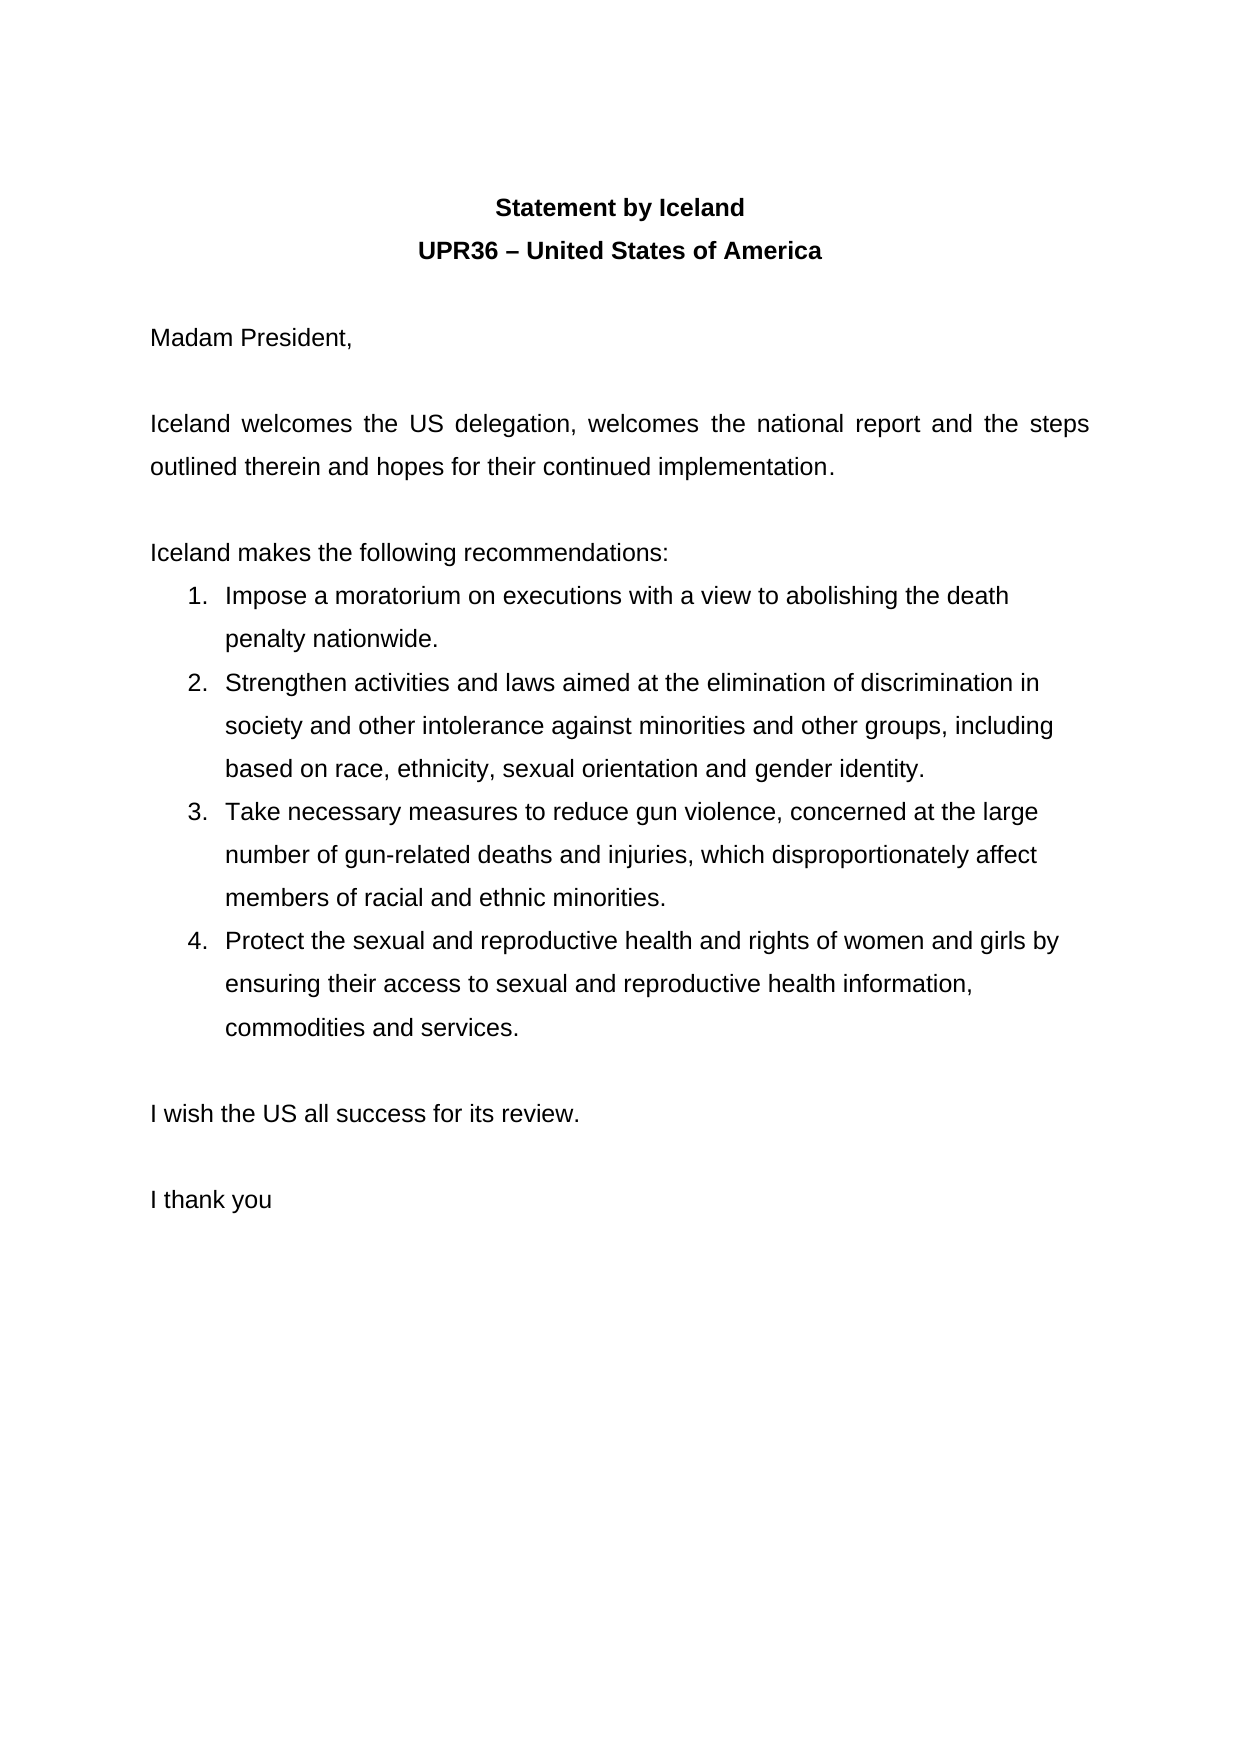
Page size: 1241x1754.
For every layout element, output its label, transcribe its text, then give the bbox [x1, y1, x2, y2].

list Impose a moratorium on executions with a view to abolishing the death penalty nationwide. [187, 581, 1090, 653]
text I thank you [150, 1185, 1090, 1214]
list Protect the sexual and reproductive health and rights of women and girls by ensuring their access to sexual and reproductive health information, commodities and services. [187, 926, 1090, 1041]
text Iceland welcomes the US delegation, welcomes the national report and the steps outlined therein and hopes for their continued implementation. [150, 409, 1090, 481]
text I wish the US all success for its review. [150, 1099, 1090, 1127]
text Iceland makes the following recommendations: [150, 538, 1090, 567]
text Statement by Iceland [150, 193, 1090, 222]
list Strengthen activities and laws aimed at the elimination of discrimination in society and other intolerance against minorities and other groups, including based on race, ethnicity, sexual orientation and gender identity. [187, 667, 1090, 782]
list Take necessary measures to reduce gun violence, concerned at the large number of gun-related deaths and injuries, which disproportionately affect members of racial and ethnic minorities. [187, 797, 1090, 912]
text Madam President, [150, 322, 1090, 351]
text UPR36 – United States of America [150, 236, 1090, 265]
